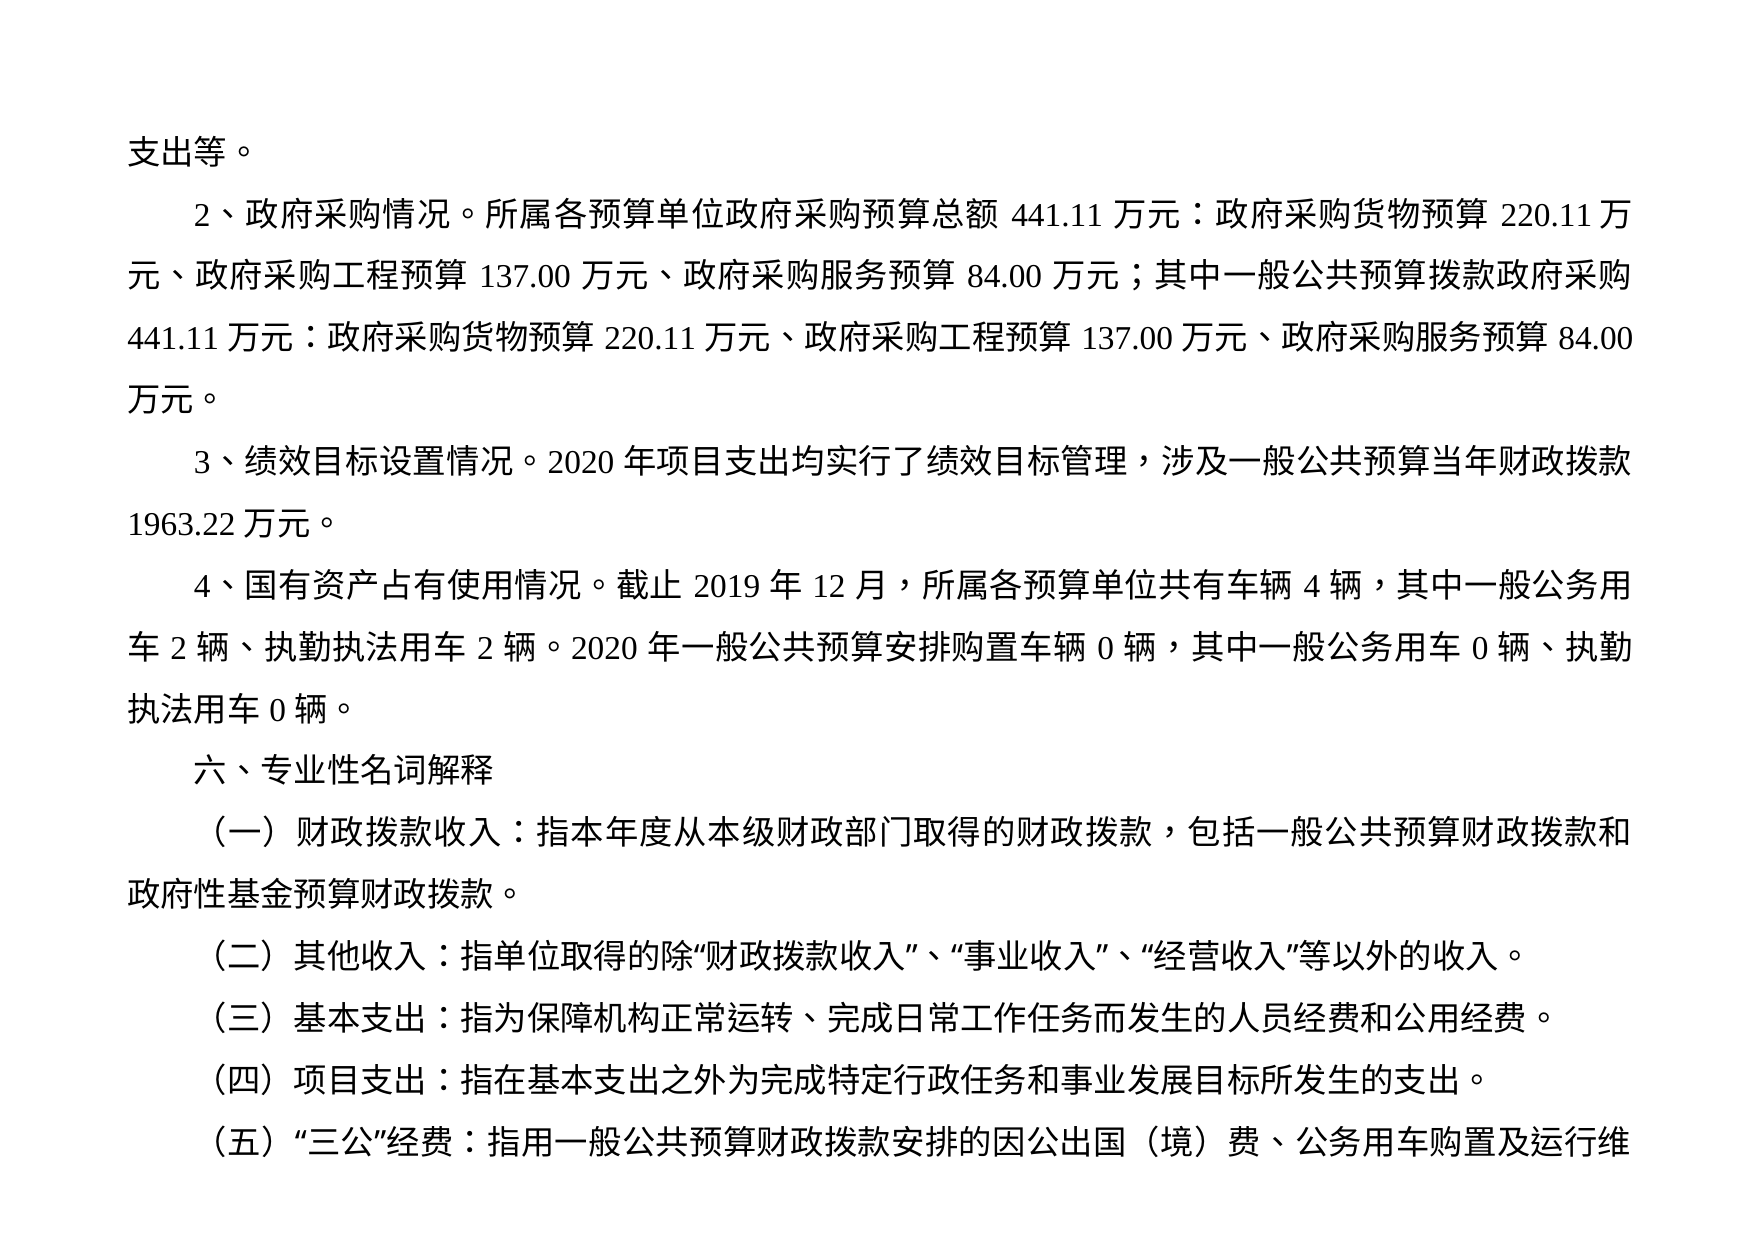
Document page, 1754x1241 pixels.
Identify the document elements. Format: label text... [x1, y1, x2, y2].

text 4、国有资产占有使用情况。截止 2019 年 12 月，所属各预算单位共有车辆 4 辆，其中一般公务用车 2 辆、执勤执法用车 2 辆。2020 年一般公共预算安排购置车辆 0 辆，其中一般公务用车 0 辆、执勤执法用车 0 辆。 [127, 548, 1633, 733]
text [127, 1104, 1633, 1166]
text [127, 114, 1633, 176]
text （一）财政拨款收入：指本年度从本级财政部门取得的财政拨款，包括一般公共预算财政拨款和 政府性基金预算财政拨款。 [127, 795, 1633, 919]
text （三）基本支出：指为保障机构正常运转、完成日常工作任务而发生的人员经费和公用经费。 [127, 981, 1633, 1043]
text （四）项目支出：指在基本支出之外为完成特定行政任务和事业发展目标所发生的支出。 [127, 1043, 1633, 1104]
text 3、绩效目标设置情况。2020 年项目支出均实行了绩效目标管理，涉及一般公共预算当年财政拨款 1963.22 万元。 [127, 424, 1633, 548]
text 六、专业性名词解释 [127, 733, 1633, 795]
text （二）其他收入：指单位取得的除“财政拨款收入”、“事业收入”、“经营收入”等以外的收入。 [127, 919, 1633, 981]
text 2、政府采购情况。所属各预算单位政府采购预算总额 441.11 万元：政府采购货物预算 220.11万元、政府采购工程预算 137.00 万元、政府采购服务预算 84.00 万元；其中一般公共预算拨款政府采购 441.11 万元：政府采购货物预算 220.11 万元、政府采购工程预算 137.00 万元、政府采购服务预算 84.00 万元。 [127, 176, 1633, 424]
